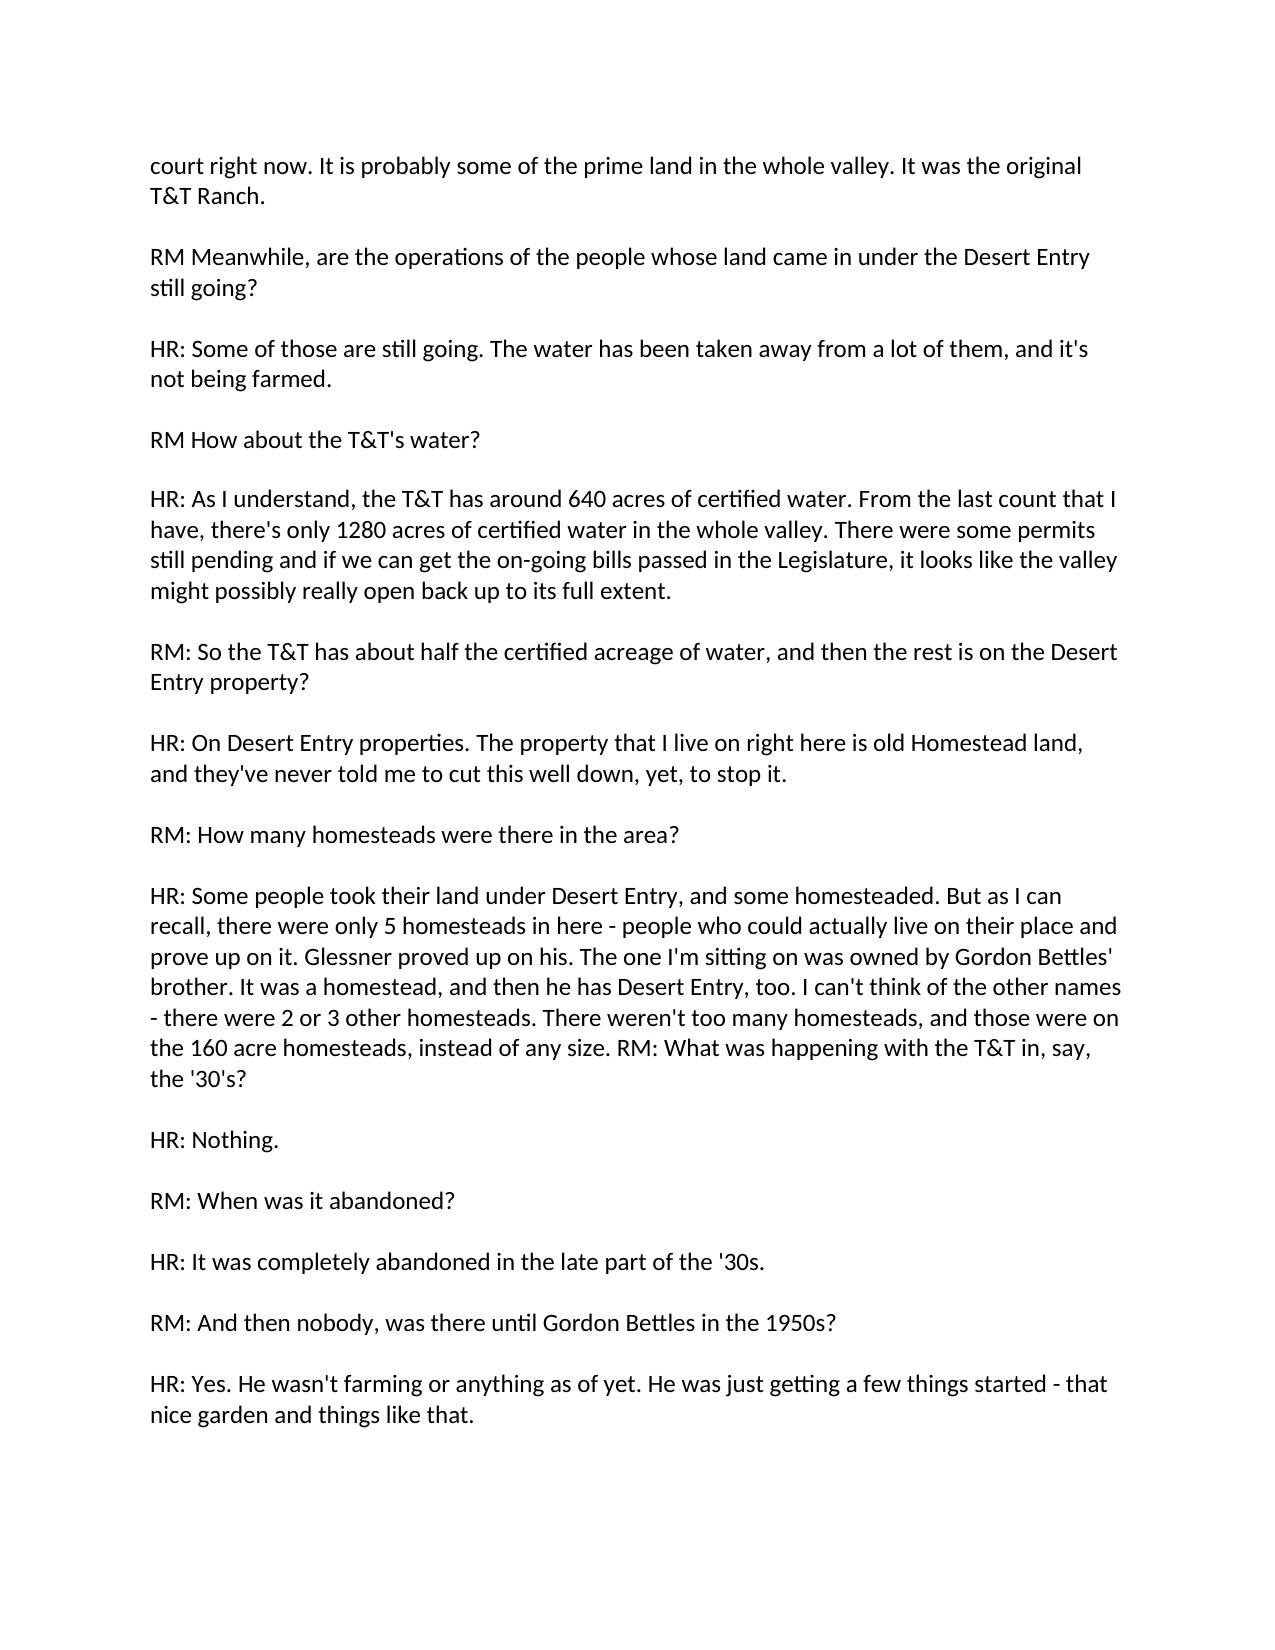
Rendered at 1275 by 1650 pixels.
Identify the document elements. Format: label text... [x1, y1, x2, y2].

text HR: Some of those are still going. The water has been taken away from a lot of them, and it's not being farmed. [150, 333, 1125, 394]
text HR: It was completely abandoned in the late part of the '30s. [150, 1246, 1125, 1277]
text RM: So the T&T has about half the certified acreage of water, and then the rest is on the Desert Entry property? [150, 636, 1125, 697]
text HR: Some people took their land under Desert Entry, and some homesteaded. But as I can recall, there were only 5 homesteads in here - people who could actually live on their place and prove up on it. Glessner proved up on his. The one I'm sitting on was owned by Gordon Bettles' brother. It was a homestead, and then he has Desert Entry, too. I can't think of the other names - there were 2 or 3 other homesteads. There weren't too many homesteads, and those were on the 160 acre homesteads, instead of any size. RM: What was happening with the T&T in, say, the '30's? [150, 880, 1125, 1094]
text RM Meanwhile, are the operations of the people whose land came in under the Desert Entry still going? [150, 242, 1125, 303]
text RM: And then nobody, was there until Gordon Bettles in the 1950s? [150, 1307, 1125, 1338]
text HR: On Desert Entry properties. The property that I live on right here is old Homestead land, and they've never told me to cut this well down, yet, to stop it. [150, 727, 1125, 788]
text HR: As I understand, the T&T has around 640 acres of certified water. From the last count that I have, there's only 1280 acres of certified water in the whole valley. There were some permits still pending and if we can get the on-going bills passed in the Legislature, it looks like the valley might possibly really open back up to its full extent. [150, 483, 1125, 605]
text RM: How many homesteads were there in the area? [150, 819, 1125, 849]
text HR: Nothing. [150, 1124, 1125, 1155]
text RM How about the T&T's water? [150, 425, 1125, 455]
text RM: When was it abandoned? [150, 1185, 1125, 1216]
text HR: Yes. He wasn't farming or anything as of yet. He was just getting a few things started - that nice garden and things like that. [150, 1368, 1125, 1429]
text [150, 150, 1125, 211]
